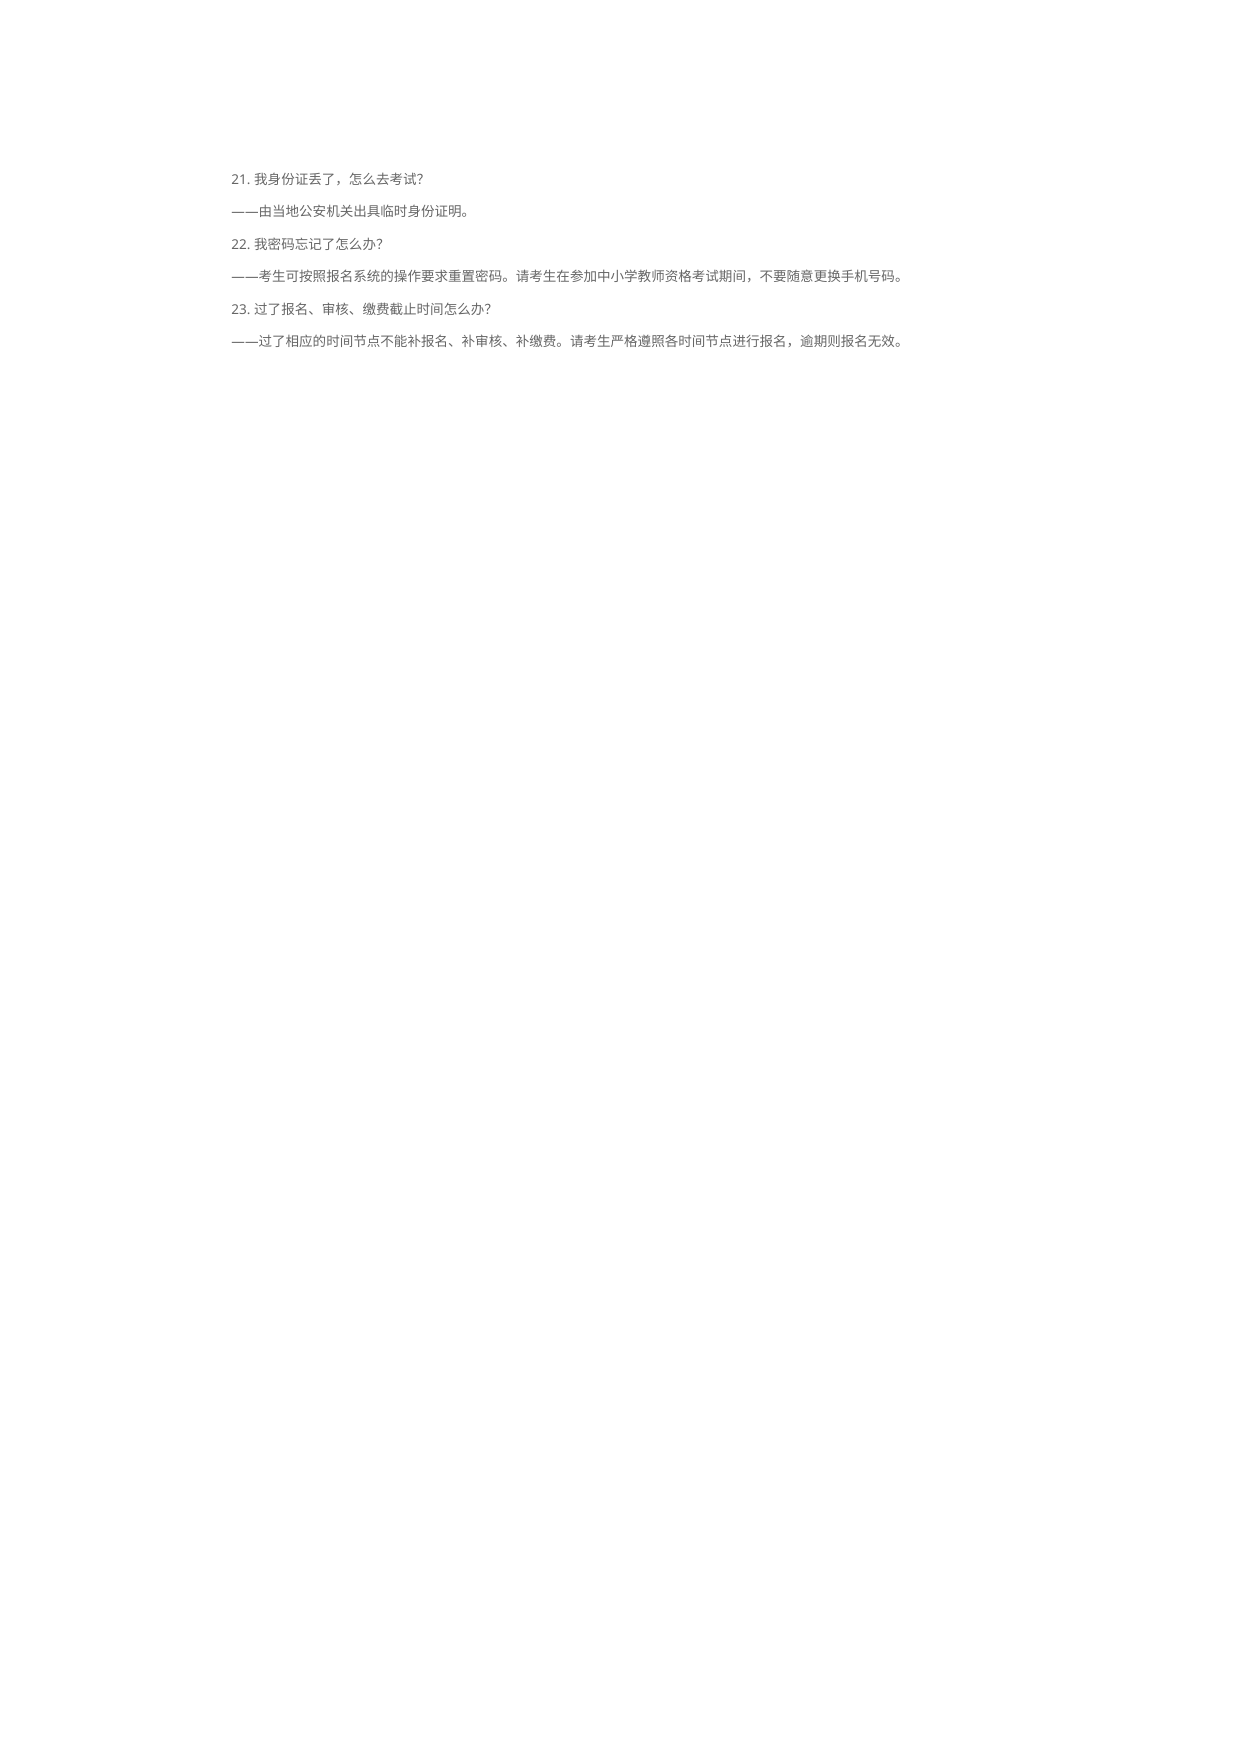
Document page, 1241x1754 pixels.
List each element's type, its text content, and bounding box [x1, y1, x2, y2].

text ——考生可按照报名系统的操作要求重置密码。请考生在参加中小学教师资格考试期间，不要随意更换手机号码。 [187, 259, 1053, 292]
text ——过了相应的时间节点不能补报名、补审核、补缴费。请考生严格遵照各时间节点进行报名，逾期则报名无效。 [187, 324, 1053, 357]
text 23. 过了报名、审核、缴费截止时间怎么办？ [187, 292, 1053, 324]
text ——由当地公安机关出具临时身份证明。 [187, 194, 1053, 227]
text 22. 我密码忘记了怎么办？ [187, 227, 1053, 259]
text 21. 我身份证丢了，怎么去考试？ [187, 162, 1053, 194]
